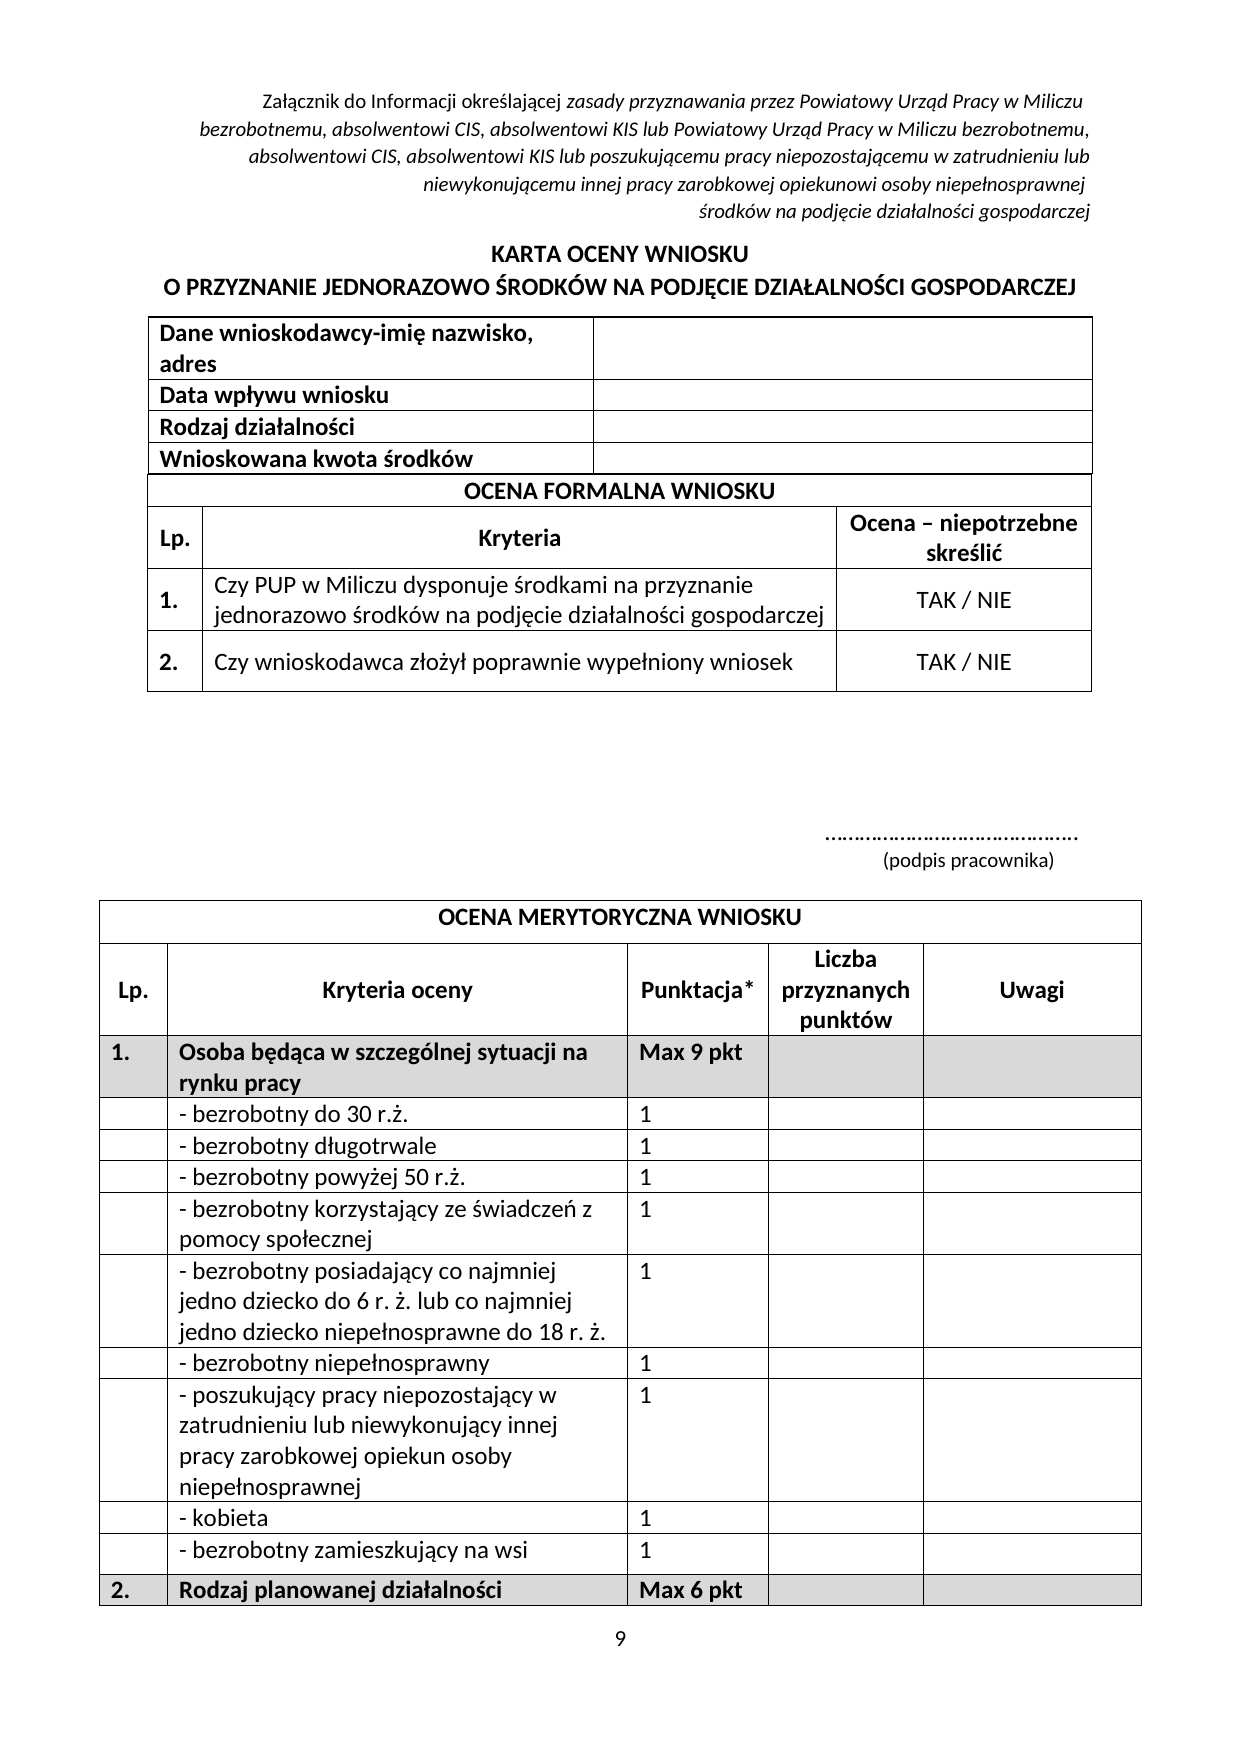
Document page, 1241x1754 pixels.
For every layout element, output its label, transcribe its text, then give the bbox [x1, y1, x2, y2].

text Załącznik do Informacji określającej zasady przyznawania przez Powiatowy Urząd Pracy w Miliczu bezrobotnemu, absolwentowi CIS, absolwentowi KIS lub Powiatowy Urząd Pracy w Miliczu bezrobotnemu, absolwentowi CIS, absolwentowi KIS lub poszukującemu pracy niepozostającemu w zatrudnieniu lub niewykonującemu innej pracy zarobkowej opiekunowi osoby niepełnosprawnej środków na podjęcie działalności gospodarczej [148, 89, 1093, 224]
table_cell [769, 1502, 923, 1533]
table_cell [100, 1502, 167, 1533]
table_cell Wnioskowana kwota środków [149, 443, 593, 473]
table_cell [100, 1193, 167, 1254]
text …………………………………….. [811, 788, 1093, 847]
table_cell [924, 1161, 1141, 1192]
table_header [594, 318, 1092, 378]
table_cell 1 [628, 1348, 768, 1378]
table_cell Ocena – niepotrzebne skreślić [837, 507, 1091, 568]
text KARTA OCENY WNIOSKU O PRZYZNANIE JEDNORAZOWO ŚRODKÓW NA PODJĘCIE DZIAŁALNOŚCI GOSPODARCZEJ [148, 238, 1093, 302]
table_cell [769, 1098, 923, 1129]
table_cell - bezrobotny zamieszkujący na wsi [168, 1534, 627, 1573]
table_cell [769, 1130, 923, 1160]
table_cell [100, 1161, 167, 1192]
table_cell Data wpływu wniosku [149, 380, 593, 410]
table_cell [924, 1534, 1141, 1573]
table_cell Kryteria [203, 507, 836, 568]
table_cell [100, 1534, 167, 1573]
table_cell - bezrobotny do 30 r.ż. [168, 1098, 627, 1129]
table_cell [924, 1575, 1141, 1605]
table_cell - bezrobotny korzystający ze świadczeń z pomocy społecznej [168, 1193, 627, 1254]
table_cell Czy wnioskodawca złożył poprawnie wypełniony wniosek [203, 631, 836, 691]
table_header OCENA FORMALNA WNIOSKU [148, 475, 1091, 506]
table_cell [924, 1098, 1141, 1129]
table_cell [100, 1255, 167, 1347]
table_cell [924, 1502, 1141, 1533]
table_cell - bezrobotny długotrwale [168, 1130, 627, 1160]
table_cell TAK / NIE [837, 569, 1091, 630]
table_cell 2. [148, 631, 202, 691]
table_cell Rodzaj działalności [149, 411, 593, 442]
table_cell - bezrobotny powyżej 50 r.ż. [168, 1161, 627, 1192]
table_cell [594, 411, 1092, 442]
table_cell [594, 380, 1092, 410]
table_cell [769, 1348, 923, 1378]
table_cell - kobieta [168, 1502, 627, 1533]
table_cell [769, 1255, 923, 1347]
table_cell [769, 1161, 923, 1192]
table_cell [769, 1575, 923, 1605]
table_cell 1 [628, 1098, 768, 1129]
table_cell TAK / NIE [837, 631, 1091, 691]
table_cell - bezrobotny posiadający co najmniej jedno dziecko do 6 r. ż. lub co najmniej jedno dziecko niepełnosprawne do 18 r. ż. [168, 1255, 627, 1347]
table_header OCENA MERYTORYCZNA WNIOSKU [100, 901, 1141, 942]
table_cell [100, 1379, 167, 1501]
table_cell [924, 1036, 1141, 1097]
table_cell [769, 1036, 923, 1097]
text (podpis pracownika) [148, 847, 1093, 872]
table_cell Liczba przyznanych punktów [769, 944, 923, 1035]
table_cell Punktacja* [628, 944, 768, 1035]
table_cell Max 6 pkt [628, 1575, 768, 1605]
table_cell [594, 443, 1092, 473]
table_cell [924, 1379, 1141, 1501]
table_cell Czy PUP w Miliczu dysponuje środkami na przyznanie jednorazowo środków na podjęcie działalności gospodarczej [203, 569, 836, 630]
table_cell 1. [100, 1036, 167, 1097]
table_cell Kryteria oceny [168, 944, 627, 1035]
table_cell [769, 1534, 923, 1573]
table_cell Max 9 pkt [628, 1036, 768, 1097]
table_cell [100, 1098, 167, 1129]
table_cell 1. [148, 569, 202, 630]
table_header Dane wnioskodawcy-imię nazwisko, adres [149, 318, 593, 378]
table_cell 1 [628, 1255, 768, 1347]
table_cell [924, 1130, 1141, 1160]
table_cell [100, 1348, 167, 1378]
table_cell 1 [628, 1534, 768, 1573]
table_cell Osoba będąca w szczególnej sytuacji na rynku pracy [168, 1036, 627, 1097]
table_cell Lp. [148, 507, 202, 568]
table_cell Lp. [100, 944, 167, 1035]
table_cell 1 [628, 1379, 768, 1501]
table_cell 1 [628, 1161, 768, 1192]
table_cell [769, 1379, 923, 1501]
table_cell - bezrobotny niepełnosprawny [168, 1348, 627, 1378]
table_cell 1 [628, 1502, 768, 1533]
table_cell [100, 1130, 167, 1160]
table_cell - poszukujący pracy niepozostający w zatrudnieniu lub niewykonujący innej pracy zarobkowej opiekun osoby niepełnosprawnej [168, 1379, 627, 1501]
table_cell [769, 1193, 923, 1254]
table_cell [924, 1348, 1141, 1378]
table_cell [924, 1193, 1141, 1254]
table_cell 1 [628, 1130, 768, 1160]
table_cell Uwagi [924, 944, 1141, 1035]
table_cell Rodzaj planowanej działalności [168, 1575, 627, 1605]
table_cell 2. [100, 1575, 167, 1605]
table_cell 1 [628, 1193, 768, 1254]
table_cell [924, 1255, 1141, 1347]
